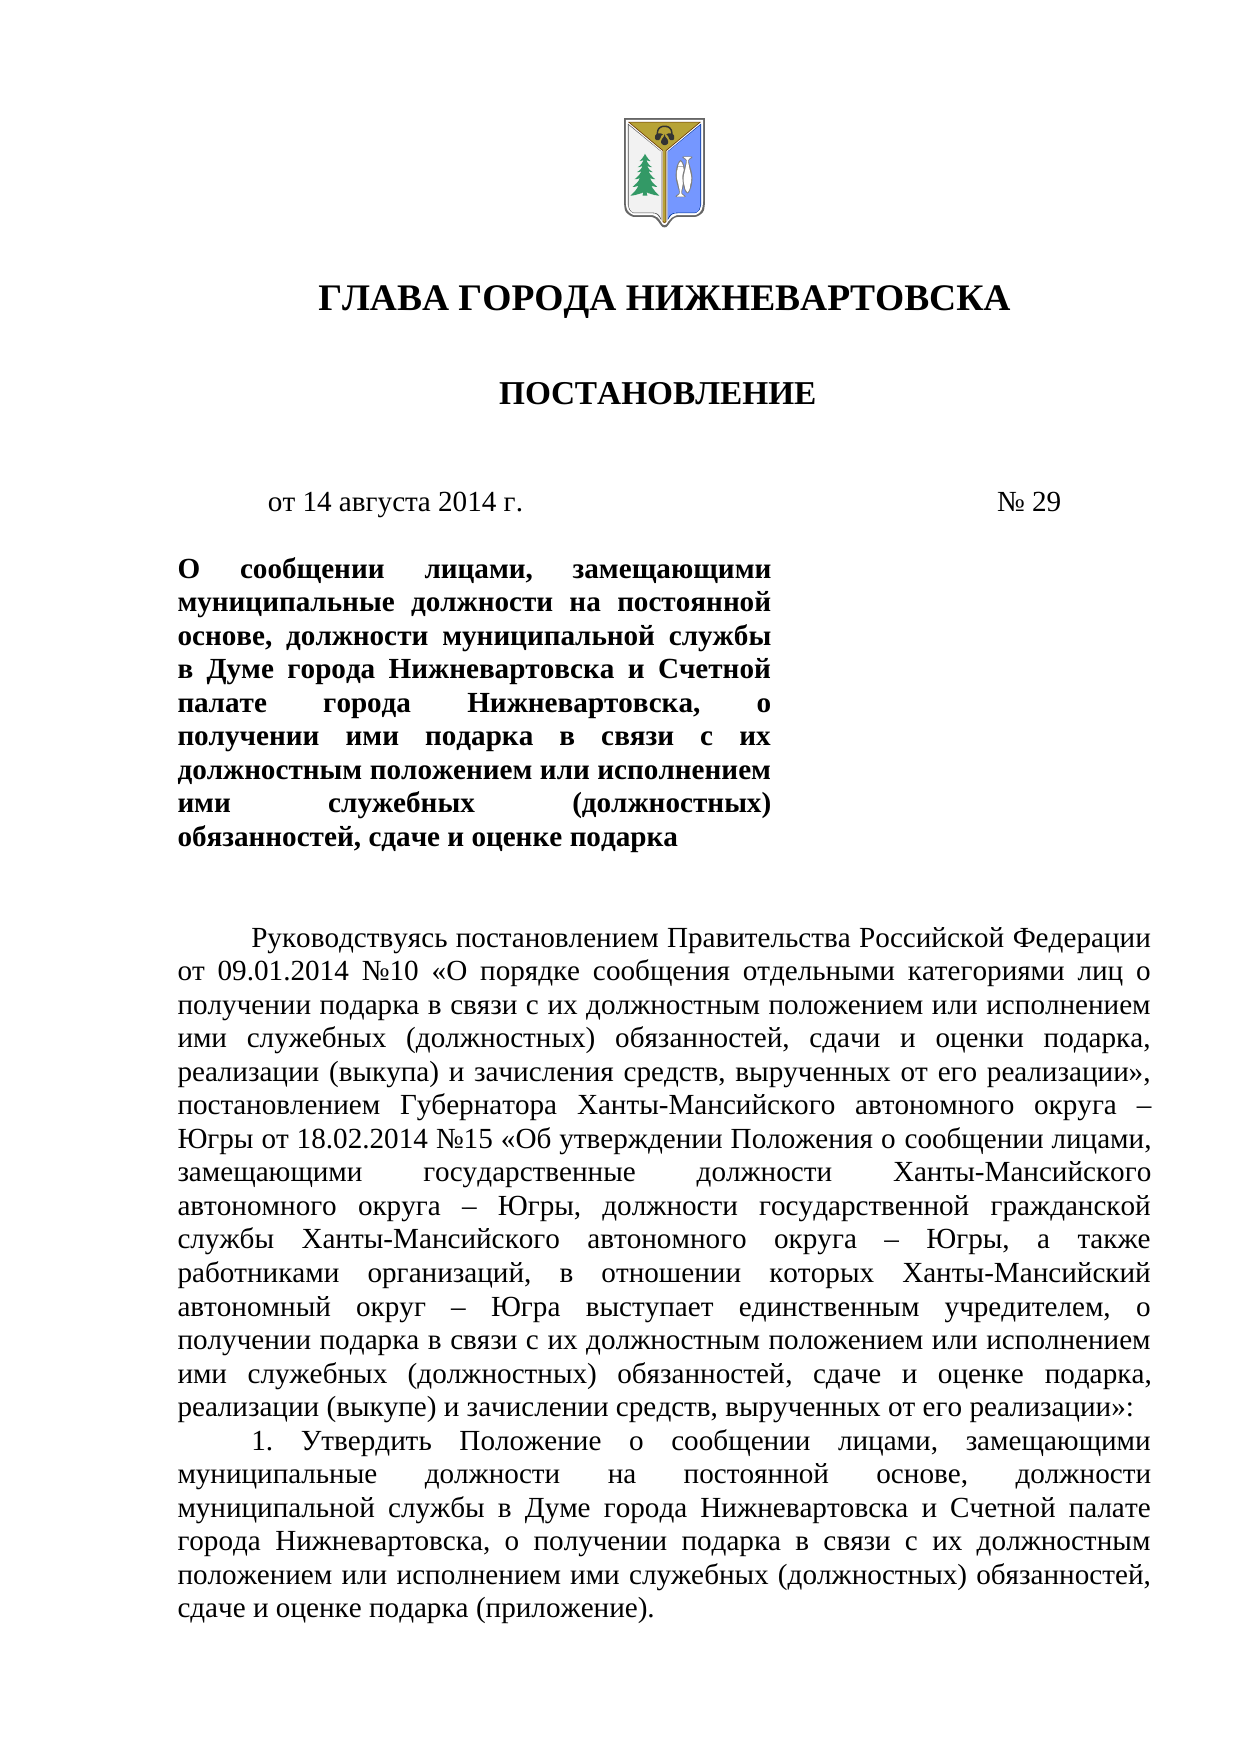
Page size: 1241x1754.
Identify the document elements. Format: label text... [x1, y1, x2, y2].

table_header О сообщении лицами, замещающими муниципальные должности на постоянной основе, должности муниципальной службы в Думе города Нижневартовска и Счетной палате города Нижневартовска, о получении ими подарка в связи с их должностным положением или исполнением ими служебных (должностных) обязанностей, сдаче и оценке подарка [166, 551, 783, 853]
subtitle ГЛАВА ГОРОДА НИЖНЕВАРТОВСКА [177, 276, 1152, 319]
subtitle от 14 августа 2014 г. № 29 [177, 484, 1152, 517]
subtitle ПОСТАНОВЛЕНИЕ [164, 373, 1152, 411]
text 1. Утвердить Положение о сообщении лицами, замещающими муниципальные должности на постоянной основе, должности муниципальной службы в Думе города Нижневартовска и Счетной палате города Нижневартовска, о получении подарка в связи с их должностным положением или исполнением ими служебных (должностных) обязанностей, сдаче и оценке подарка (приложение). [177, 1423, 1152, 1624]
text Руководствуясь постановлением Правительства Российской Федерации от 09.01.2014 №10 «О порядке сообщения отдельными категориями лиц о получении подарка в связи с их должностным положением или исполнением ими служебных (должностных) обязанностей, сдачи и оценки подарка, реализации (выкупа) и зачисления средств, вырученных от его реализации», постановлением Губернатора Ханты-Мансийского автономного округа – Югры от 18.02.2014 №15 «Об утверждении Положения о сообщении лицами, замещающими государственные должности Ханты-Мансийского автономного округа – Югры, должности государственной гражданской службы Ханты-Мансийского автономного округа – Югры, а также работниками организаций, в отношении которых Ханты-Мансийский автономный округ – Югра выступает единственным учредителем, о получении подарка в связи с их должностным положением или исполнением ими служебных (должностных) обязанностей, сдаче и оценке подарка, реализации (выкупе) и зачислении средств, вырученных от его реализации»: [177, 920, 1152, 1423]
